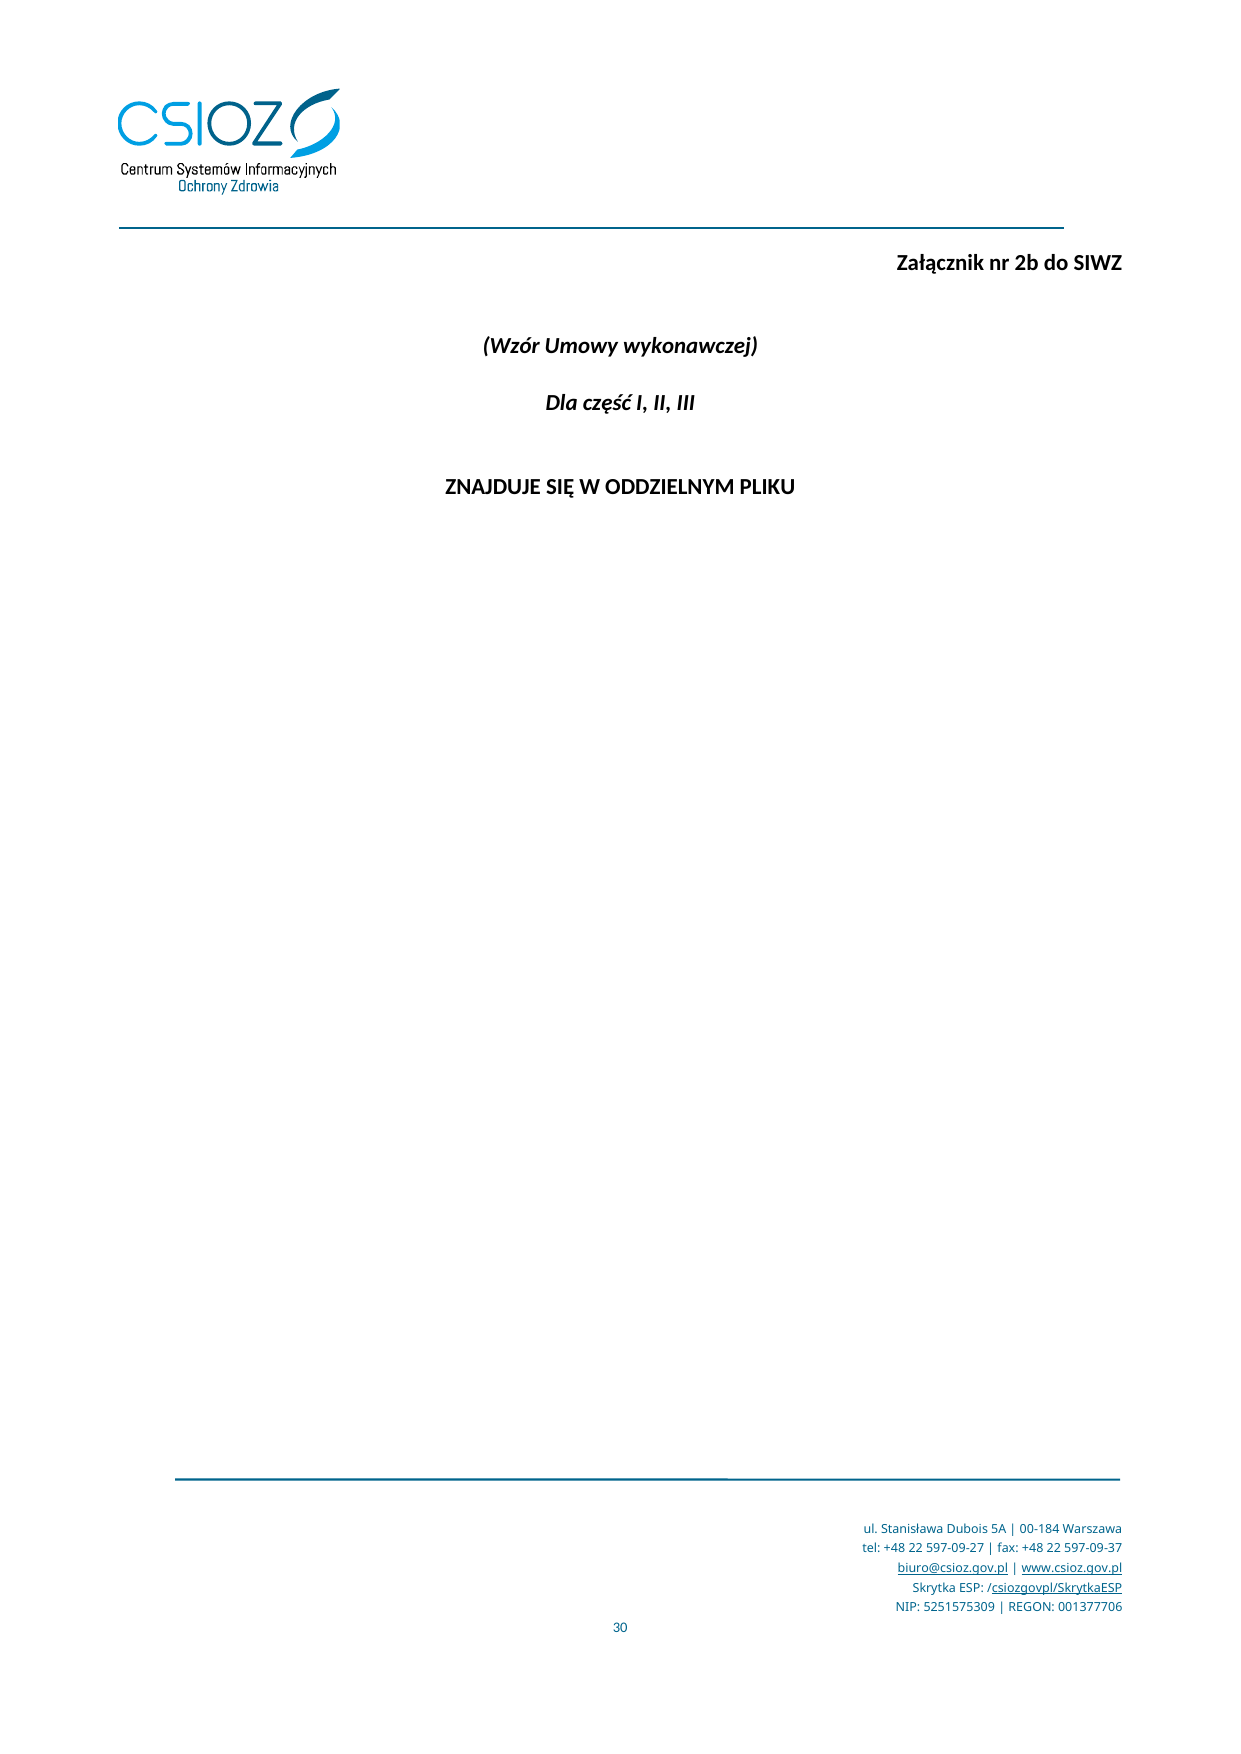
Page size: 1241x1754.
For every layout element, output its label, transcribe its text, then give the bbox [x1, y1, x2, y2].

text Załącznik nr 2b do SIWZ [118, 248, 1122, 276]
text (Wzór Umowy wykonawczej) [118, 332, 1122, 360]
text Dla część I, II, III [118, 388, 1122, 416]
text ZNAJDUJE SIĘ W ODDZIELNYM PLIKU [118, 472, 1122, 500]
